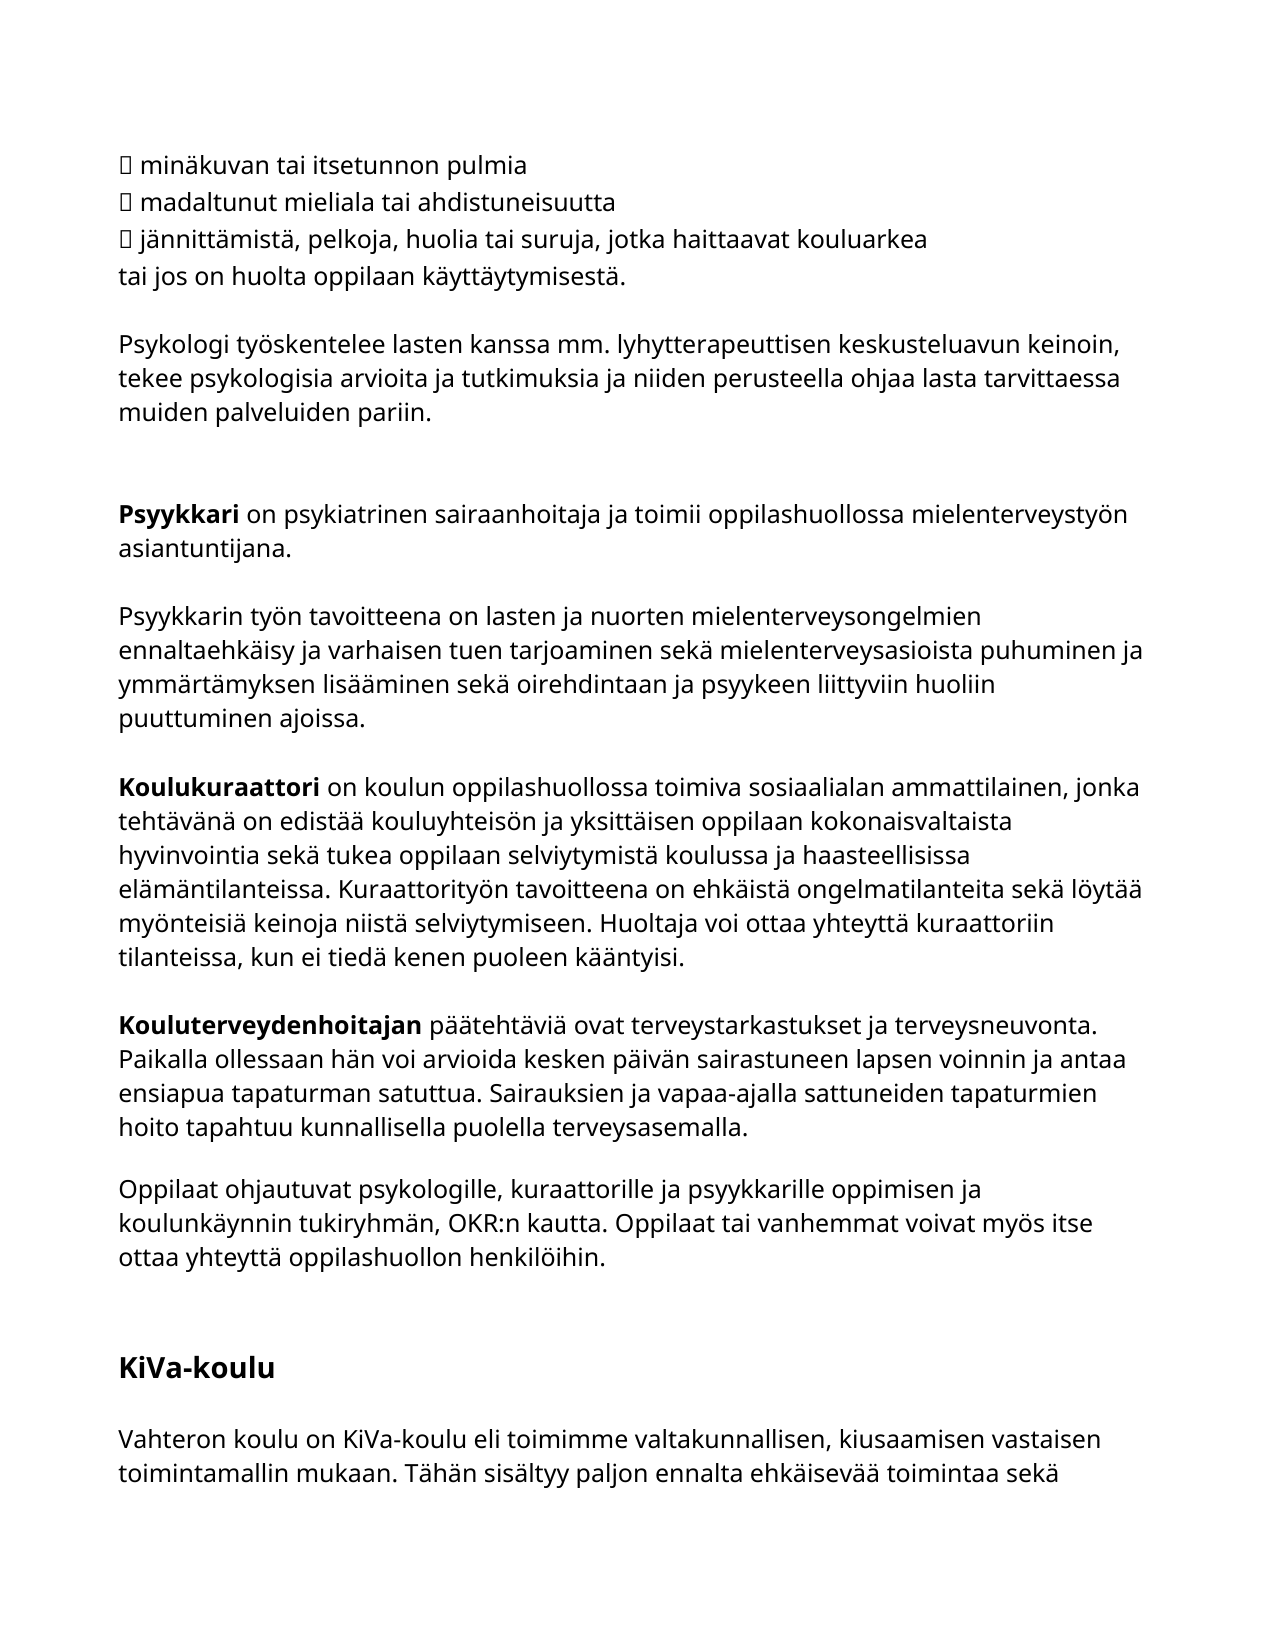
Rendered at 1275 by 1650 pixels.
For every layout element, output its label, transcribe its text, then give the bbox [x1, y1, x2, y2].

text KiVa-koulu [118, 1348, 1157, 1387]
text  jännittämistä, pelkoja, huolia tai suruja, jotka haittaavat kouluarkea [118, 221, 1157, 255]
text Oppilaat ohjautuvat psykologille, kuraattorille ja psyykkarille oppimisen ja koulunkäynnin tukiryhmän, OKR:n kautta. Oppilaat tai vanhemmat voivat myös itse ottaa yhteyttä oppilashuollon henkilöihin. [118, 1172, 1157, 1274]
text Koulukuraattori on koulun oppilashuollossa toimiva sosiaalialan ammattilainen, jonka tehtävänä on edistää kouluyhteisön ja yksittäisen oppilaan kokonaisvaltaista hyvinvointia sekä tukea oppilaan selviytymistä koulussa ja haasteellisissa elämäntilanteissa. Kuraattorityön tavoitteena on ehkäistä ongelmatilanteita sekä löytää myönteisiä keinoja niistä selviytymiseen. Huoltaja voi ottaa yhteyttä kuraattoriin tilanteissa, kun ei tiedä kenen puoleen kääntyisi. [118, 769, 1157, 973]
text Psykologi työskentelee lasten kanssa mm. lyhytterapeuttisen keskusteluavun keinoin, tekee psykologisia arvioita ja tutkimuksia ja niiden perusteella ohjaa lasta tarvittaessa muiden palveluiden pariin. [118, 326, 1157, 428]
text  madaltunut mieliala tai ahdistuneisuutta [118, 184, 1157, 218]
text Psyykkarin työn tavoitteena on lasten ja nuorten mielenterveysongelmien ennaltaehkäisy ja varhaisen tuen tarjoaminen sekä mielenterveysasioista puhuminen ja ymmärtämyksen lisääminen sekä oirehdintaan ja psyykeen liittyviin huoliin puuttuminen ajoissa. [118, 599, 1157, 735]
text Kouluterveydenhoitajan päätehtäviä ovat terveystarkastukset ja terveysneuvonta. Paikalla ollessaan hän voi arvioida kesken päivän sairastuneen lapsen voinnin ja antaa ensiapua tapaturman satuttua. Sairauksien ja vapaa-ajalla sattuneiden tapaturmien hoito tapahtuu kunnallisella puolella terveysasemalla. [118, 1008, 1157, 1144]
text tai jos on huolta oppilaan käyttäytymisestä. [118, 258, 1157, 292]
text  minäkuvan tai itsetunnon pulmia [118, 148, 1157, 182]
text Psyykkari on psykiatrinen sairaanhoitaja ja toimii oppilashuollossa mielenterveystyön asiantuntijana. [118, 497, 1157, 565]
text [118, 1422, 1157, 1490]
